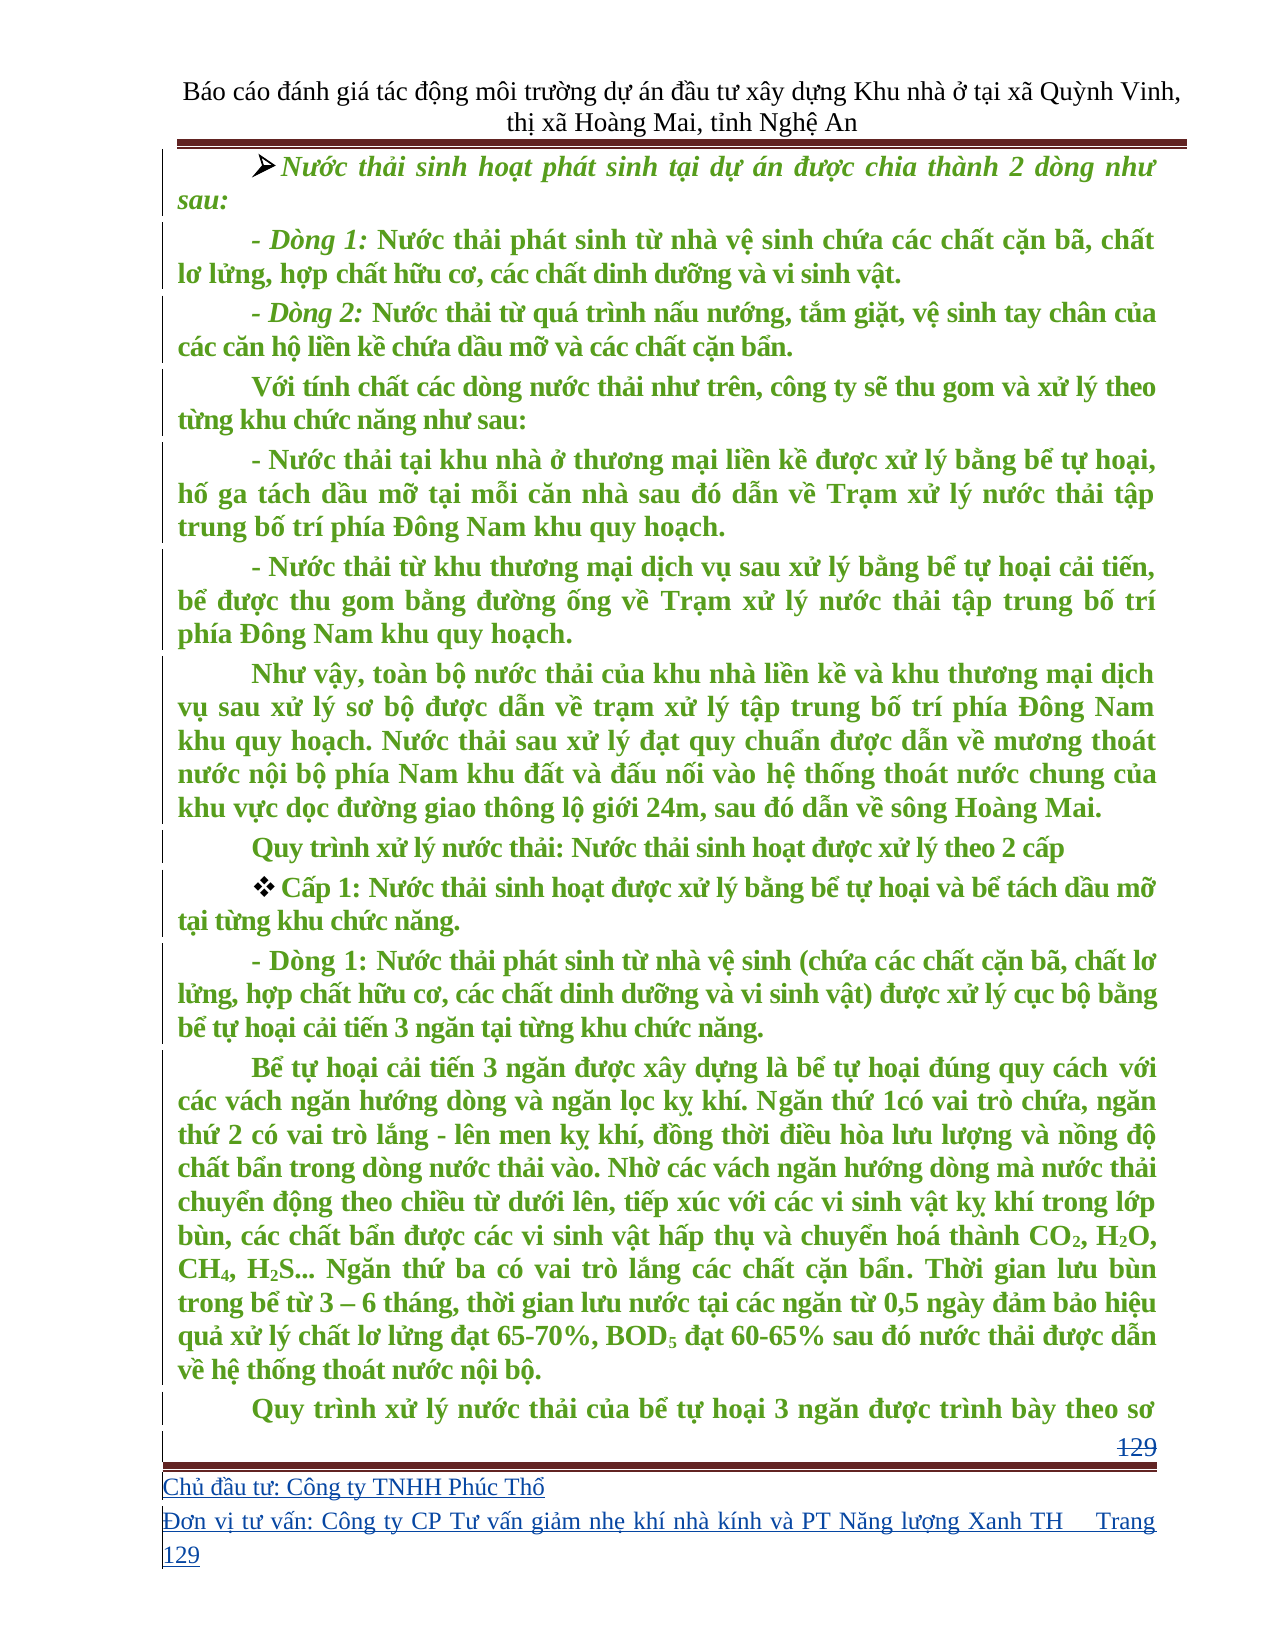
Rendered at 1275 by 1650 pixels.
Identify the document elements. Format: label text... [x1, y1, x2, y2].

text - Nước thải tại khu nhà ở thương mại liền kề được xử lý bằng bể tự hoại, hố ga tách dầu mỡ tại mỗi căn nhà sau đó dẫn về Trạm xử lý nước thải tập trung bố trí phía Đông Nam khu quy hoạch. [177, 442, 1157, 543]
text - Dòng 1: Nước thải phát sinh từ nhà vệ sinh (chứa các chất cặn bã, chất lơ lửng, hợp chất hữu cơ, các chất dinh dưỡng và vi sinh vật) được xử lý cục bộ bằng bể tự hoại cải tiến 3 ngăn tại từng khu chức năng. [177, 943, 1157, 1044]
text - Nước thải từ khu thương mại dịch vụ sau xử lý bằng bể tự hoại cải tiến, bể được thu gom bằng đường ống về Trạm xử lý nước thải tập trung bố trí phía Đông Nam khu quy hoạch. [177, 549, 1157, 650]
text - Dòng 1: Nước thải phát sinh từ nhà vệ sinh chứa các chất cặn bã, chất lơ lửng, hợp chất hữu cơ, các chất dinh dưỡng và vi sinh vật. [177, 222, 1157, 289]
text Như vậy, toàn bộ nước thải của khu nhà liền kề và khu thương mại dịch vụ sau xử lý sơ bộ được dẫn về trạm xử lý tập trung bố trí phía Đông Nam khu quy hoạch. Nước thải sau xử lý đạt quy chuẩn được dẫn về mương thoát nước nội bộ phía Nam khu đất và đấu nối vào hệ thống thoát nước chung của khu vực dọc đường giao thông lộ giới 24m, sau đó dẫn về sông Hoàng Mai. [177, 656, 1157, 824]
list Cấp 1: Nước thải sinh hoạt được xử lý bằng bể tự hoại và bể tách dầu mỡ tại từng khu chức năng. [177, 870, 1157, 937]
text Bể tự hoại cải tiến 3 ngăn được xây dựng là bể tự hoại đúng quy cách với các vách ngăn hướng dòng và ngăn lọc kỵ khí. Ngăn thứ 1có vai trò chứa, ngăn thứ 2 có vai trò lắng - lên men kỵ khí, đồng thời điều hòa lưu lượng và nồng độ chất bẩn trong dòng nước thải vào. Nhờ các vách ngăn hướng dòng mà nước thải chuyển động theo chiều từ dưới lên, tiếp xúc với các vi sinh vật kỵ khí trong lớp bùn, các chất bẩn được các vi sinh vật hấp thụ và chuyển hoá thành CO2, H2O, CH4, H2S... Ngăn thứ ba có vai trò lắng các chất cặn bẩn. Thời gian lưu bùn trong bể từ 3 – 6 tháng, thời gian lưu nước tại các ngăn từ 0,5 ngày đảm bảo hiệu quả xử lý chất lơ lửng đạt 65-70%, BOD5 đạt 60-65% sau đó nước thải được dẫn về hệ thống thoát nước nội bộ. [177, 1050, 1157, 1385]
text Quy trình xử lý nước thải: Nước thải sinh hoạt được xử lý theo 2 cấp [177, 830, 1157, 863]
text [177, 1392, 1157, 1425]
text Với tính chất các dòng nước thải như trên, công ty sẽ thu gom và xử lý theo từng khu chức năng như sau: [177, 369, 1157, 436]
text - Dòng 2: Nước thải từ quá trình nấu nướng, tắm giặt, vệ sinh tay chân của các căn hộ liền kề chứa dầu mỡ và các chất cặn bẩn. [177, 296, 1157, 363]
list Nước thải sinh hoạt phát sinh tại dự án được chia thành 2 dòng như sau: [177, 149, 1157, 216]
